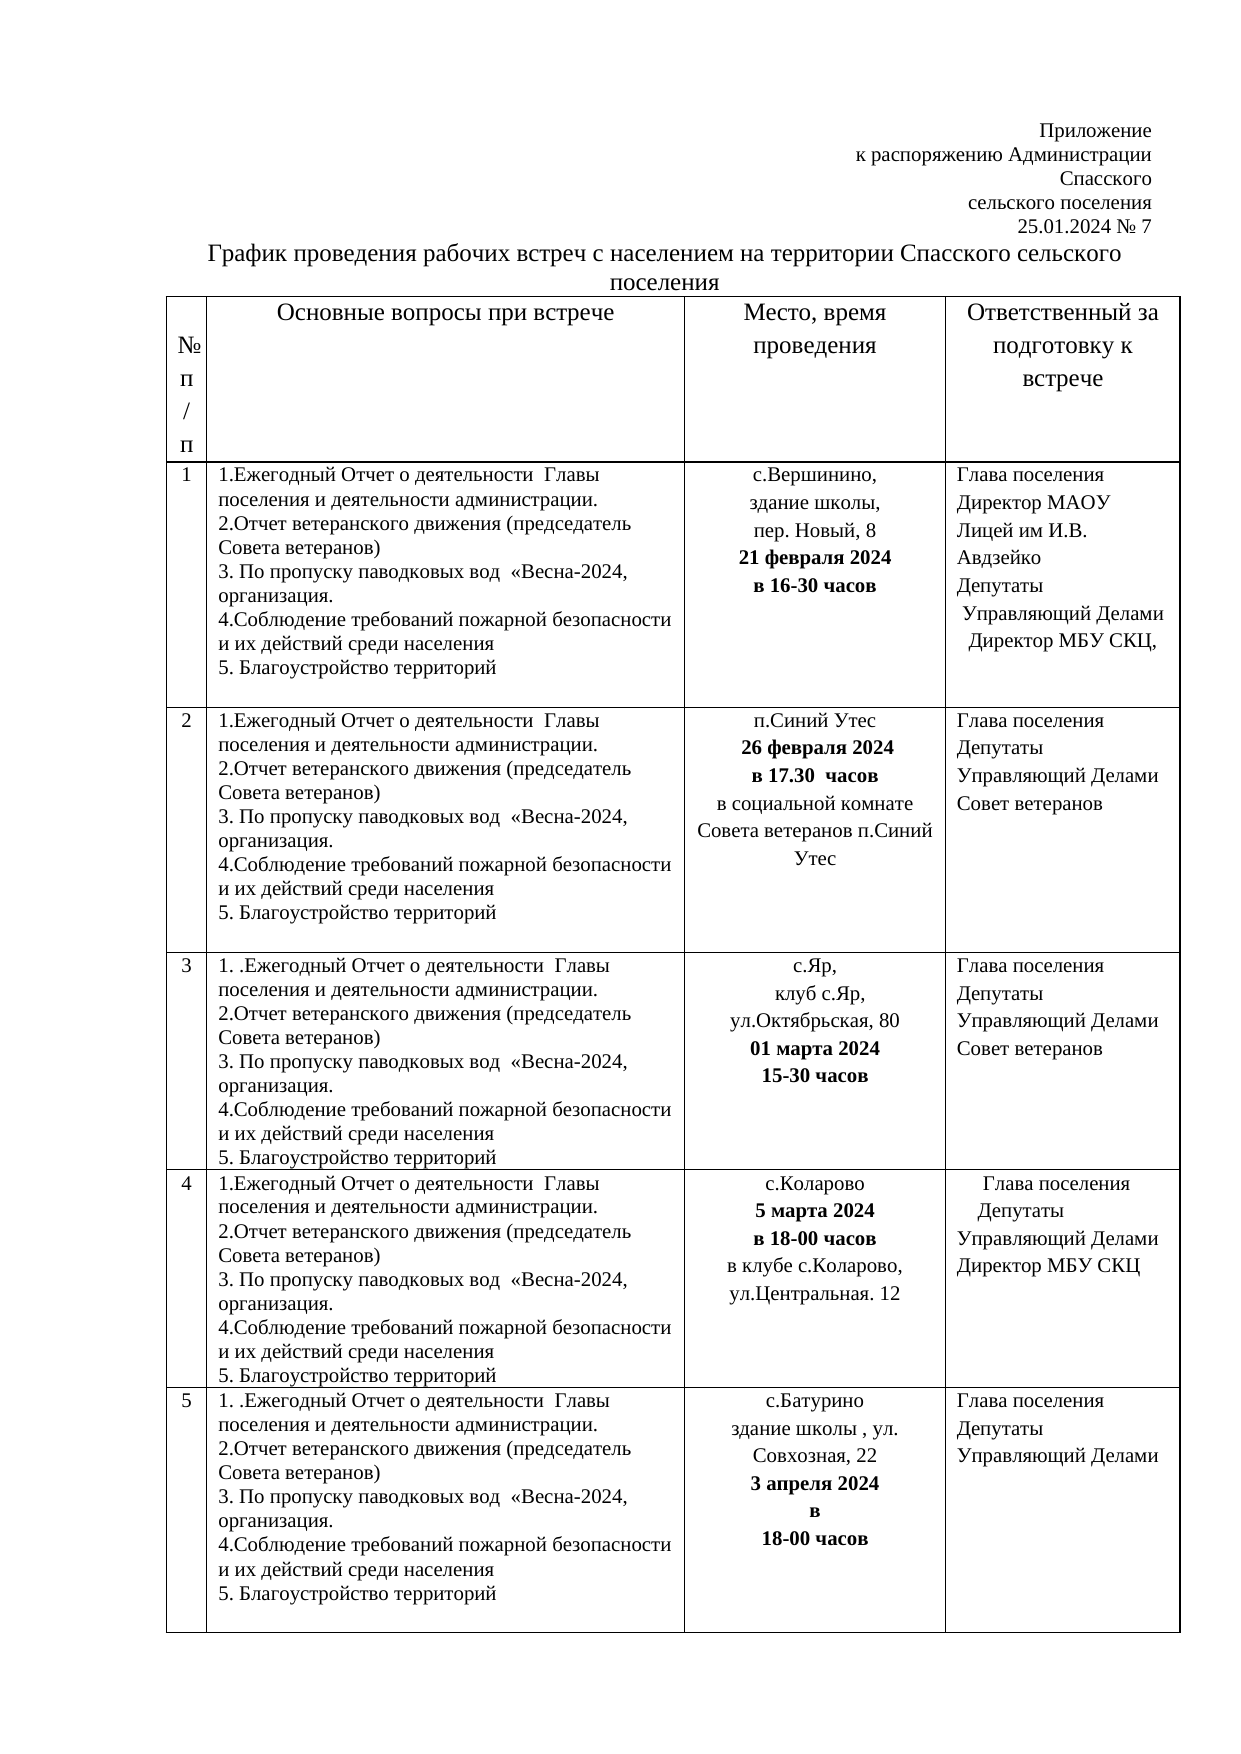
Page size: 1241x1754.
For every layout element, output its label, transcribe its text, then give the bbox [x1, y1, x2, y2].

table_cell 1.Ежегодный Отчет о деятельности Главы поселения и деятельности администрации. 2.Отчет ветеранского движения (председатель Совета ветеранов) 3. По пропуску паводковых вод «Весна-2024, организация. 4.Соблюдение требований пожарной безопасности и их действий среди населения 5. Благоустройство территорий [207, 463, 684, 707]
table_cell с.Коларово 5 марта 2024 в 18-00 часов в клубе с.Коларово, ул.Центральная. 12 [685, 1170, 945, 1387]
table_cell Глава поселения Депутаты Управляющий Делами [946, 1388, 1179, 1632]
table_cell Глава поселения Директор МАОУ Лицей им И.В. Авдзейко Депутаты Управляющий Делами Директор МБУ СКЦ, [946, 463, 1179, 707]
text Приложение [777, 118, 1152, 142]
table_cell 1.Ежегодный Отчет о деятельности Главы поселения и деятельности администрации. 2.Отчет ветеранского движения (председатель Совета ветеранов) 3. По пропуску паводковых вод «Весна-2024, организация. 4.Соблюдение требований пожарной безопасности и их действий среди населения 5. Благоустройство территорий [207, 1170, 684, 1387]
text сельского поселения [177, 190, 1152, 214]
table_cell Глава поселения Депутаты Управляющий Делами Совет ветеранов [946, 708, 1179, 952]
table_cell п.Синий Утес 26 февраля 2024 в 17.30 часов в социальной комнате Совета ветеранов п.Синий Утес [685, 708, 945, 952]
table_cell 1.Ежегодный Отчет о деятельности Главы поселения и деятельности администрации. 2.Отчет ветеранского движения (председатель Совета ветеранов) 3. По пропуску паводковых вод «Весна-2024, организация. 4.Соблюдение требований пожарной безопасности и их действий среди населения 5. Благоустройство территорий [207, 708, 684, 952]
table_header №п/п [167, 297, 206, 461]
table_cell 3 [167, 953, 206, 1169]
text к распоряжению Администрации Спасского [177, 142, 1152, 190]
table_cell 5 [167, 1388, 206, 1632]
text 25.01.2024 № 7 [177, 214, 1152, 238]
table_header Ответственный за подготовку к встрече [946, 297, 1179, 461]
table_cell 1 [167, 463, 206, 707]
table_cell с.Яр, клуб с.Яр, ул.Октябрьская, 80 01 марта 2024 15-30 часов [685, 953, 945, 1169]
table_cell Глава поселения Депутаты Управляющий Делами Совет ветеранов [946, 953, 1179, 1169]
table_header Место, время проведения [685, 297, 945, 461]
table_cell 2 [167, 708, 206, 952]
table_cell 4 [167, 1170, 206, 1387]
table_cell с.Вершинино, здание школы, пер. Новый, 8 21 февраля 2024 в 16-30 часов [685, 463, 945, 707]
table_header Основные вопросы при встрече [207, 297, 684, 461]
table_cell с.Батурино здание школы , ул. Совхозная, 22 3 апреля 2024 в 18-00 часов [685, 1388, 945, 1632]
table_cell 1. .Ежегодный Отчет о деятельности Главы поселения и деятельности администрации. 2.Отчет ветеранского движения (председатель Совета ветеранов) 3. По пропуску паводковых вод «Весна-2024, организация. 4.Соблюдение требований пожарной безопасности и их действий среди населения 5. Благоустройство территорий [207, 953, 684, 1169]
table_cell 1. .Ежегодный Отчет о деятельности Главы поселения и деятельности администрации. 2.Отчет ветеранского движения (председатель Совета ветеранов) 3. По пропуску паводковых вод «Весна-2024, организация. 4.Соблюдение требований пожарной безопасности и их действий среди населения 5. Благоустройство территорий [207, 1388, 684, 1632]
text График проведения рабочих встреч с населением на территории Спасского сельского поселения [177, 238, 1152, 296]
table_cell Глава поселения Депутаты Управляющий Делами Директор МБУ СКЦ [946, 1170, 1179, 1387]
